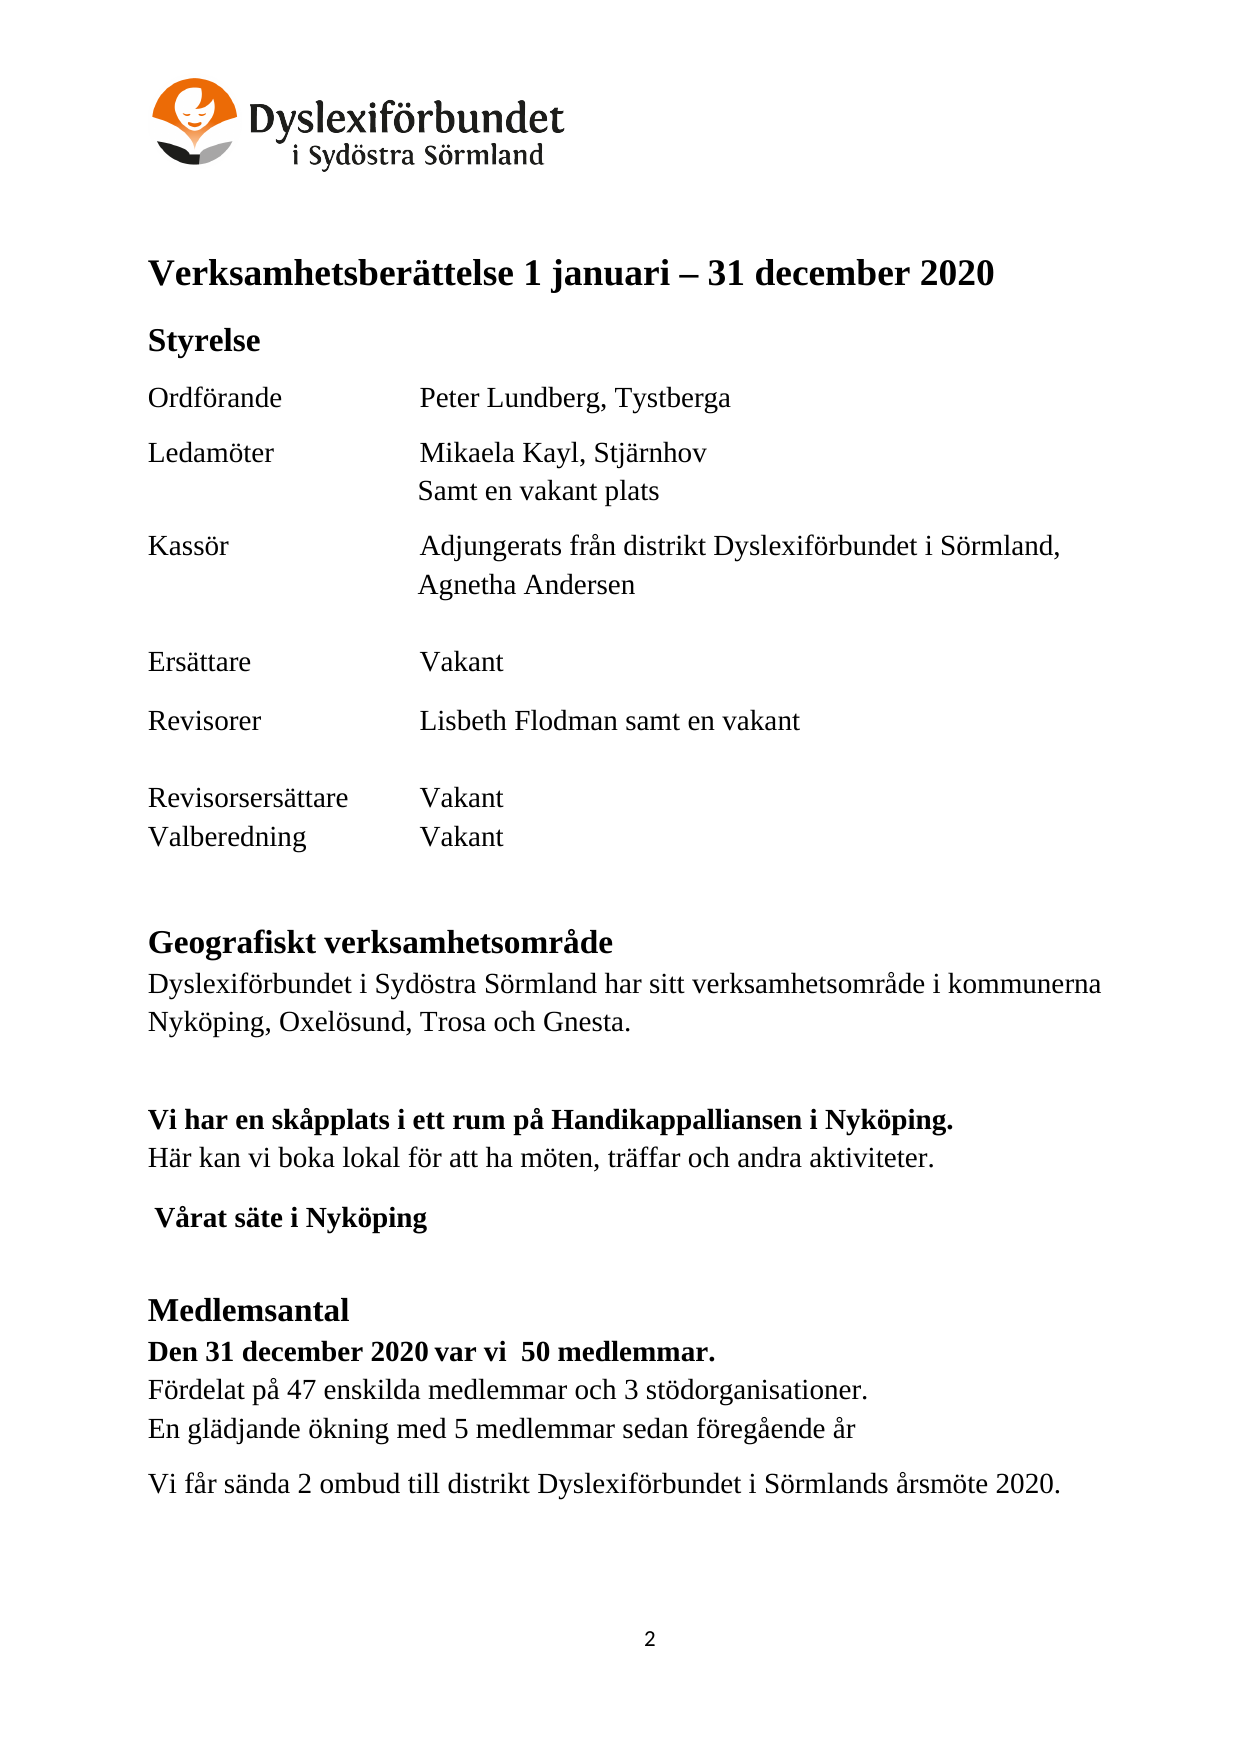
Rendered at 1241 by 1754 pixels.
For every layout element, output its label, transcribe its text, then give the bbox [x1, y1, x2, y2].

picture [147, 73, 565, 172]
text Medlemsantal Den 31 december 2020 var vi 50 medlemmar. Fördelat på 47 enskilda medlemmar och 3 stödorganisationer. En glädjande ökning med 5 medlemmar sedan föregående år Vi får sända 2 ombud till distrikt Dyslexiförbundet i Sörmlands årsmöte 2020. [148, 1291, 1152, 1532]
text Geografiskt verksamhetsområde Dyslexiförbundet i Sydöstra Sörmland har sitt verksamhetsområde i kommunerna Nyköping, Oxelösund, Trosa och Gnesta. Vi har en skåpplats i ett rum på Handikappalliansen i Nyköping. Här kan vi boka lokal för att ha möten, träffar och andra aktiviteter. [148, 878, 1152, 1174]
text Revisorer Lisbeth Flodman samt en vakant Revisorsersättare Vakant Valberedning Vakant [148, 703, 1152, 853]
text Verksamhetsberättelse 1 januari – 31 december 2020 [148, 250, 1152, 293]
text Ordförande Peter Lundberg, Tystberga Ledamöter Mikaela Kayl, Stjärnhov Samt en vakant plats Kassör Adjungerats från distrikt Dyslexiförbundet i Sörmland, Agnetha Andersen Ersättare Vakant [148, 380, 1152, 678]
text Styrelse [148, 321, 1152, 359]
text Vårat säte i Nyköping [148, 1200, 1152, 1266]
